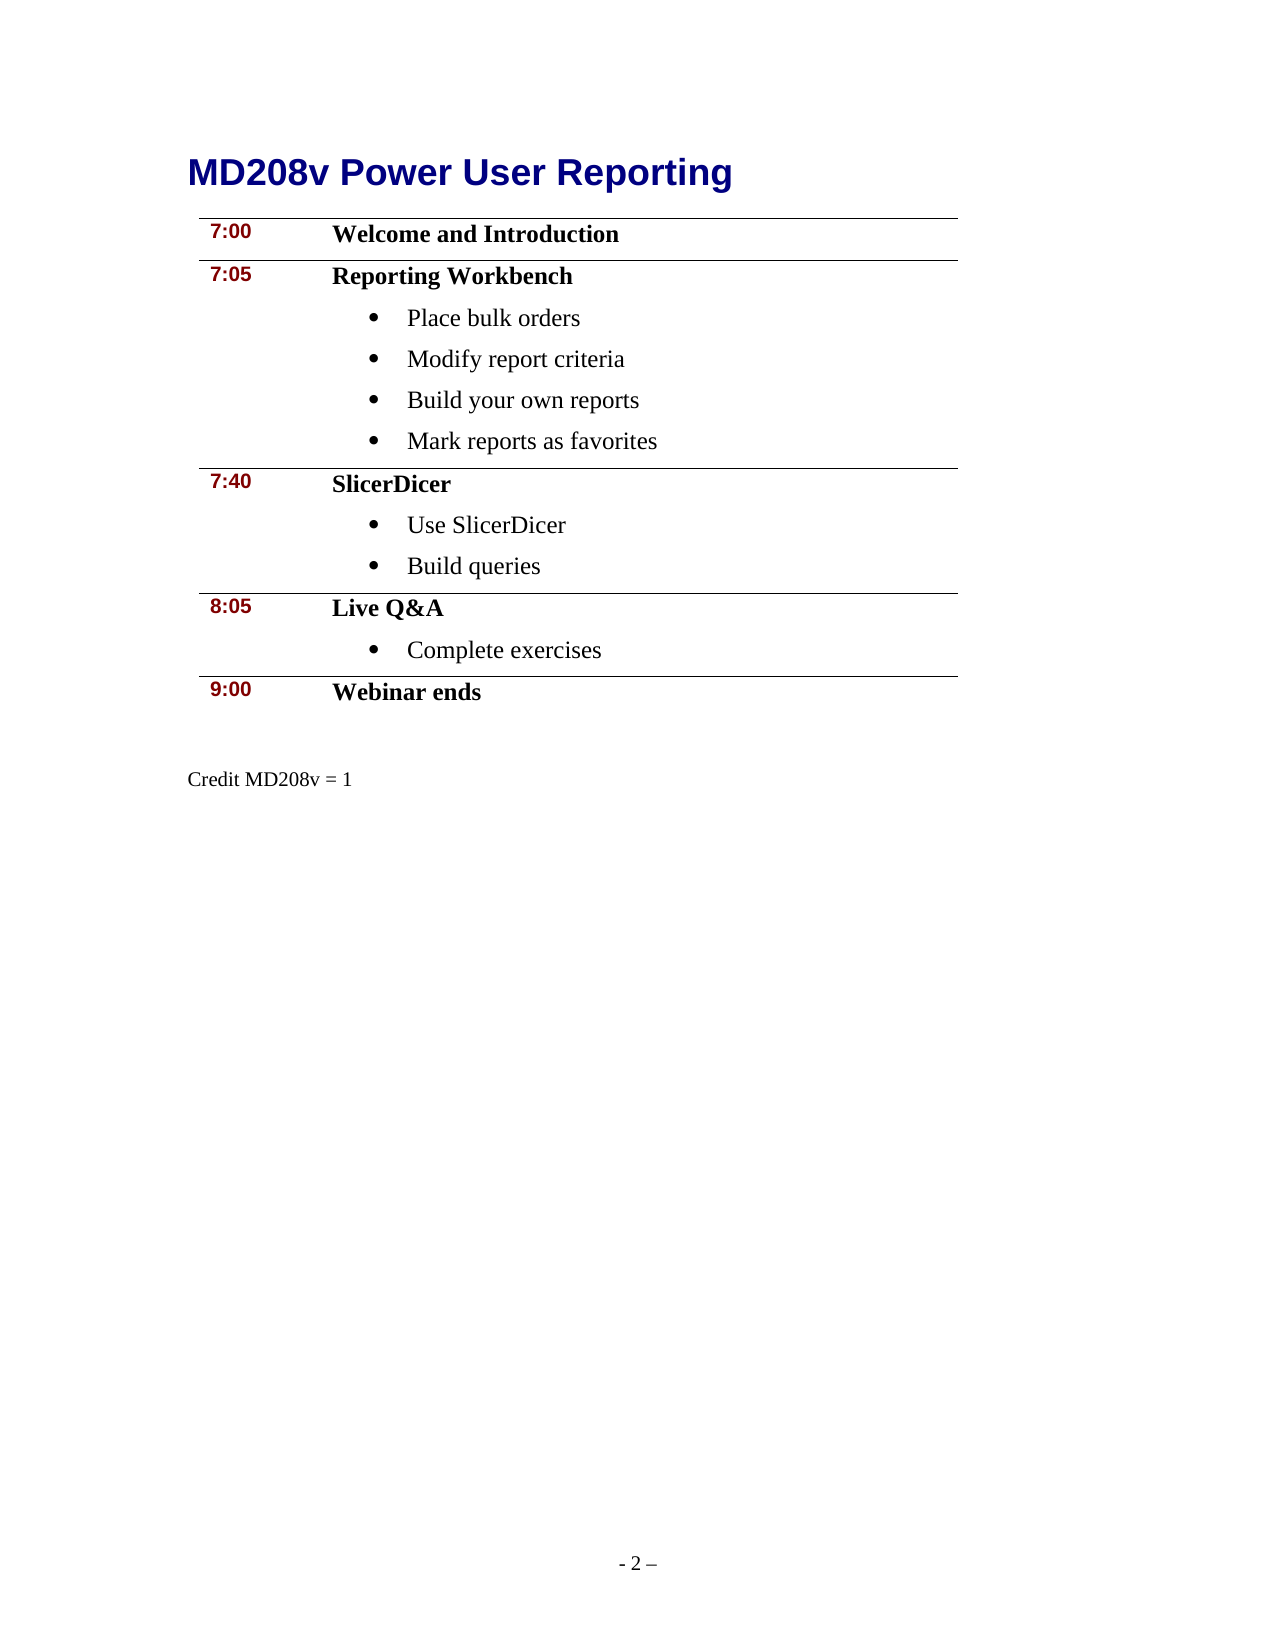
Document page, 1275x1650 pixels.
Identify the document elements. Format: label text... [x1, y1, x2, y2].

table_cell Reporting Workbench Place bulk orders Modify report criteria Build your own reports Mark reports as favorites [321, 261, 958, 468]
table_cell Webinar ends [321, 677, 958, 718]
text Credit MD208v = 1 [187, 766, 1087, 791]
table_cell 7:05 [199, 261, 321, 468]
table_cell SlicerDicer Use SlicerDicer Build queries [321, 469, 958, 592]
table_cell 9:00 [199, 677, 321, 718]
table_header 7:00 [199, 219, 321, 260]
table_header Welcome and Introduction [321, 219, 958, 260]
subtitle MD208v Power User Reporting [187, 150, 1087, 193]
table_cell Live Q&A Complete exercises [321, 594, 958, 676]
table_cell 8:05 [199, 594, 321, 676]
table_cell 7:40 [199, 469, 321, 592]
